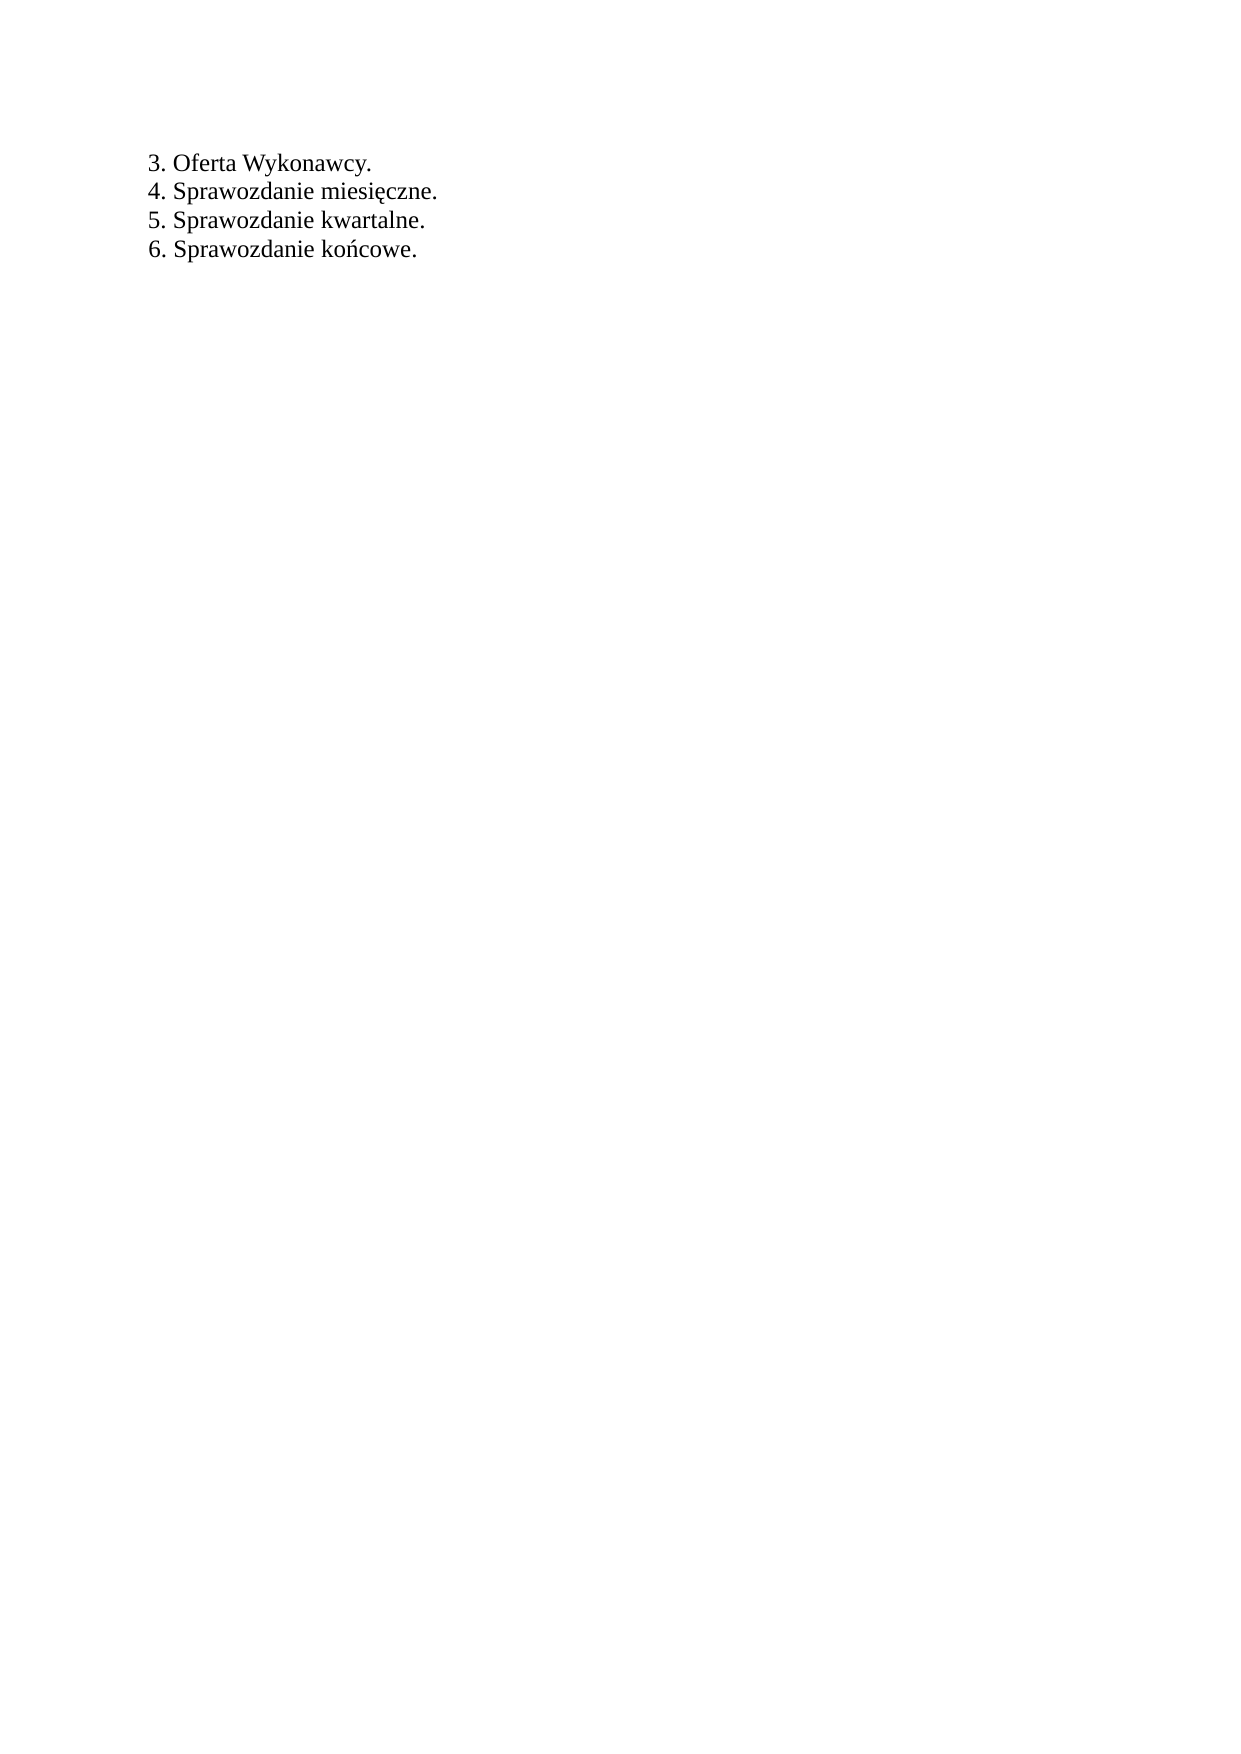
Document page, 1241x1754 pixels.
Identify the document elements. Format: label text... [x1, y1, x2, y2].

text 3. Oferta Wykonawcy. [148, 148, 1093, 176]
text 4. Sprawozdanie miesięczne. [148, 176, 1093, 205]
text 6. Sprawozdanie końcowe. [123, 234, 1093, 263]
text 5. Sprawozdanie kwartalne. [148, 205, 1093, 234]
